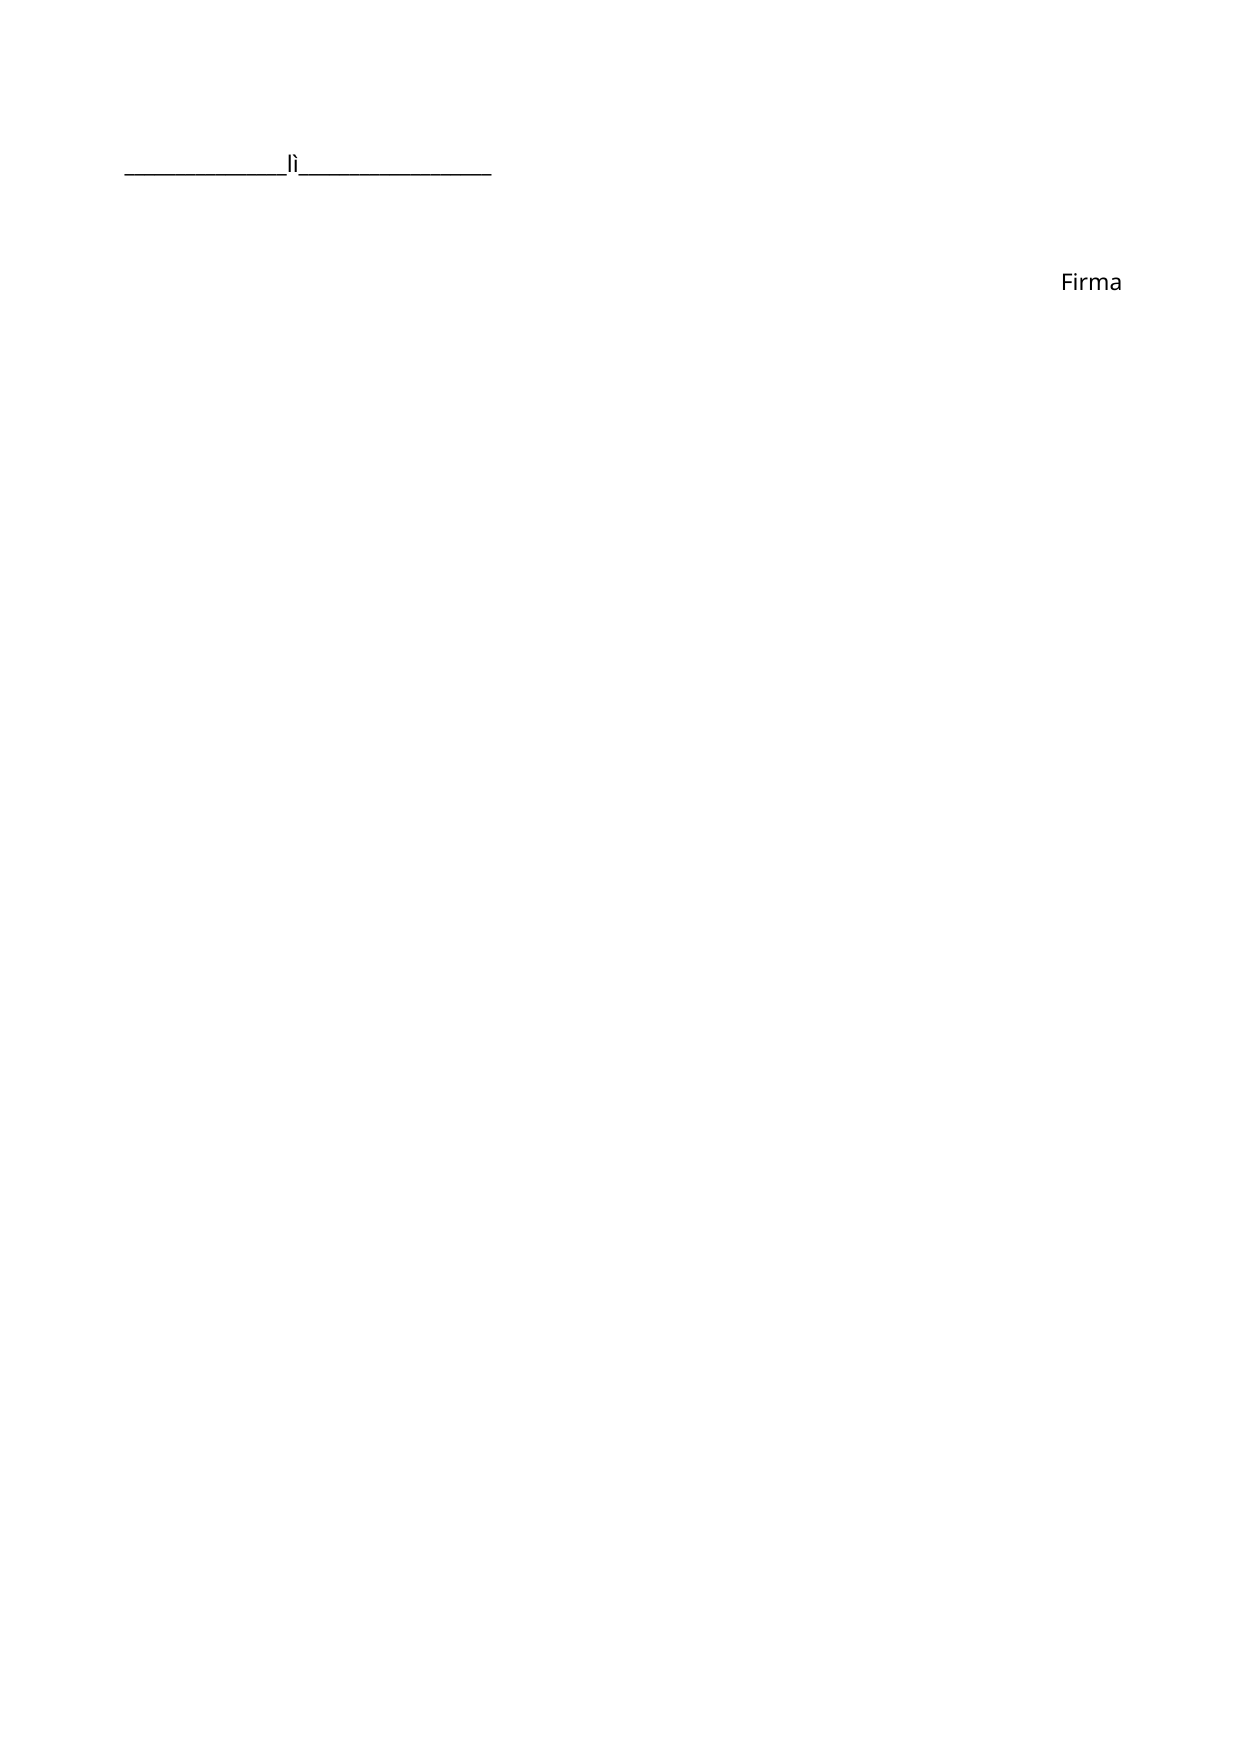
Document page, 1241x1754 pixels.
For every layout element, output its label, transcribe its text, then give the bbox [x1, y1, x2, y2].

text Firma [118, 266, 1122, 297]
text ________________lì___________________ [118, 148, 1122, 179]
